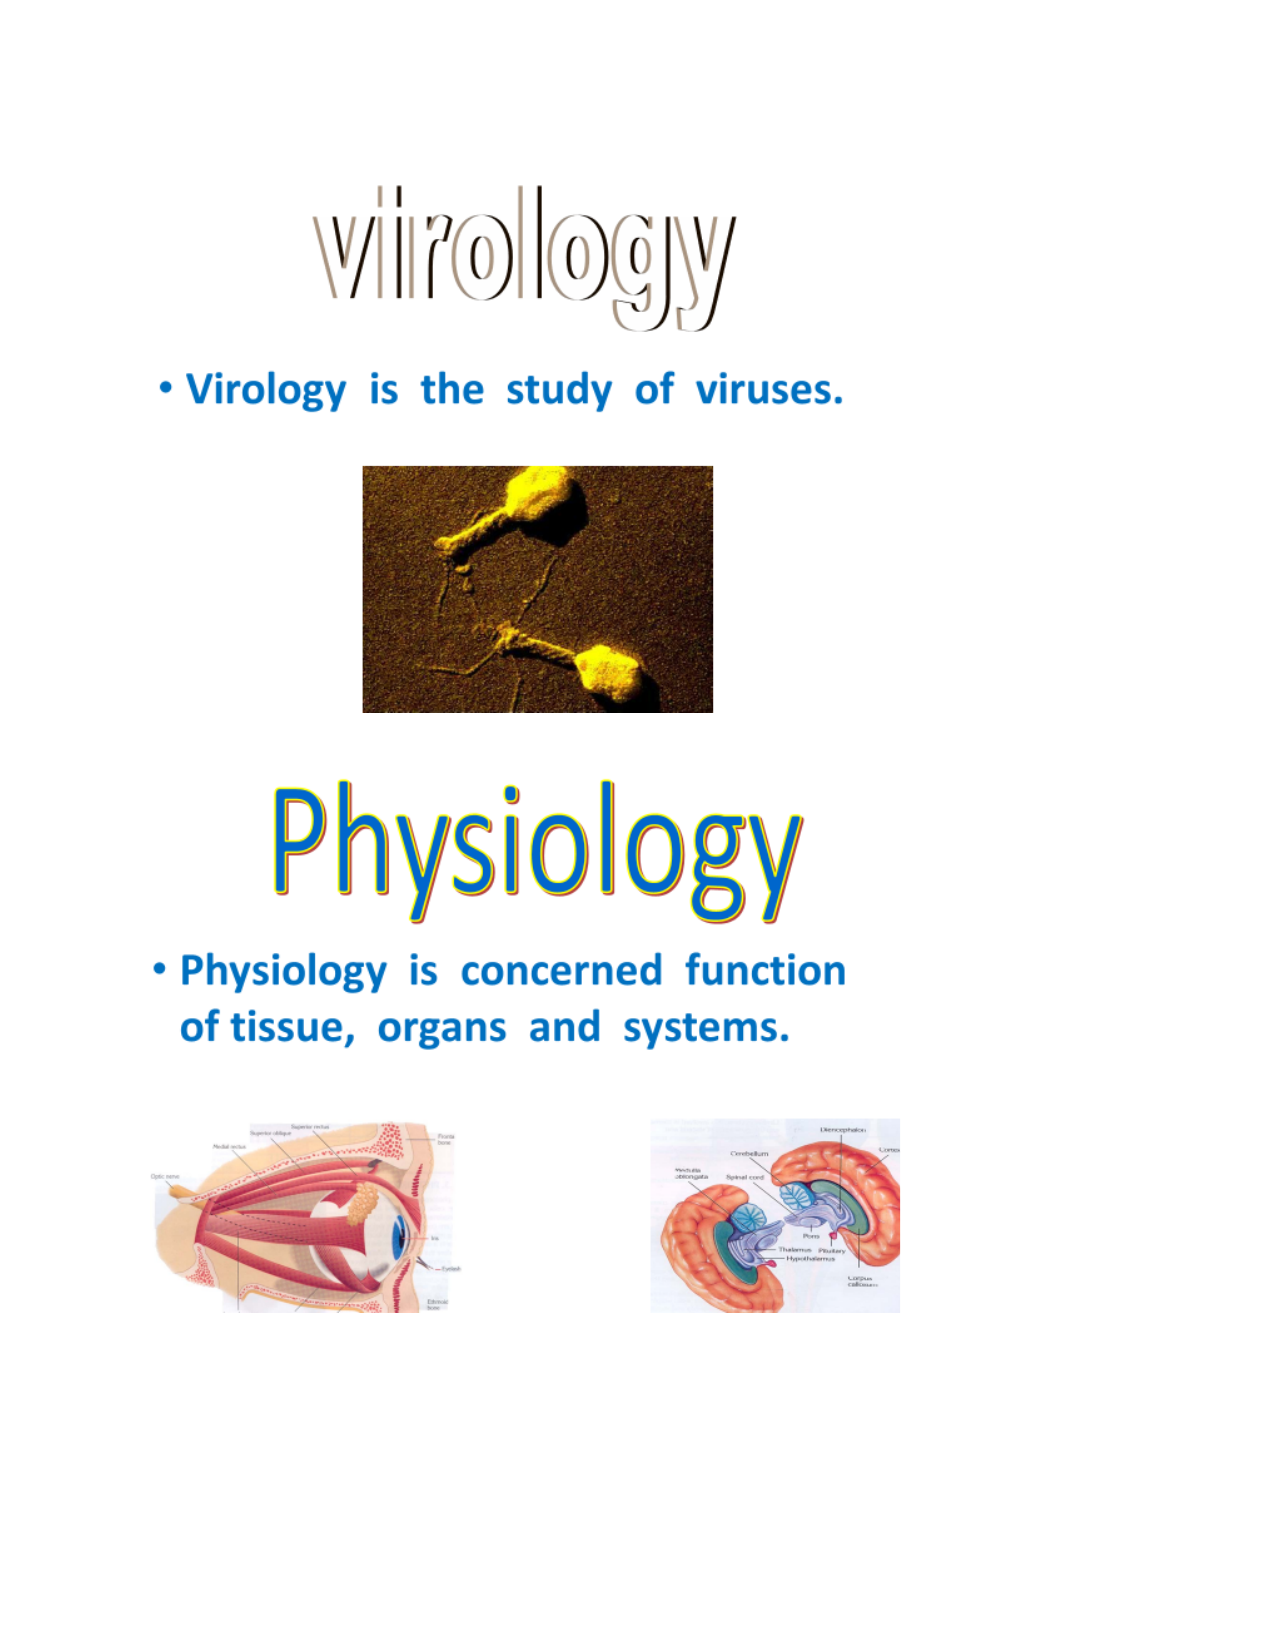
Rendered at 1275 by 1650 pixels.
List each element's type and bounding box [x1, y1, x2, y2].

picture [150, 750, 901, 1313]
picture [150, 150, 901, 713]
